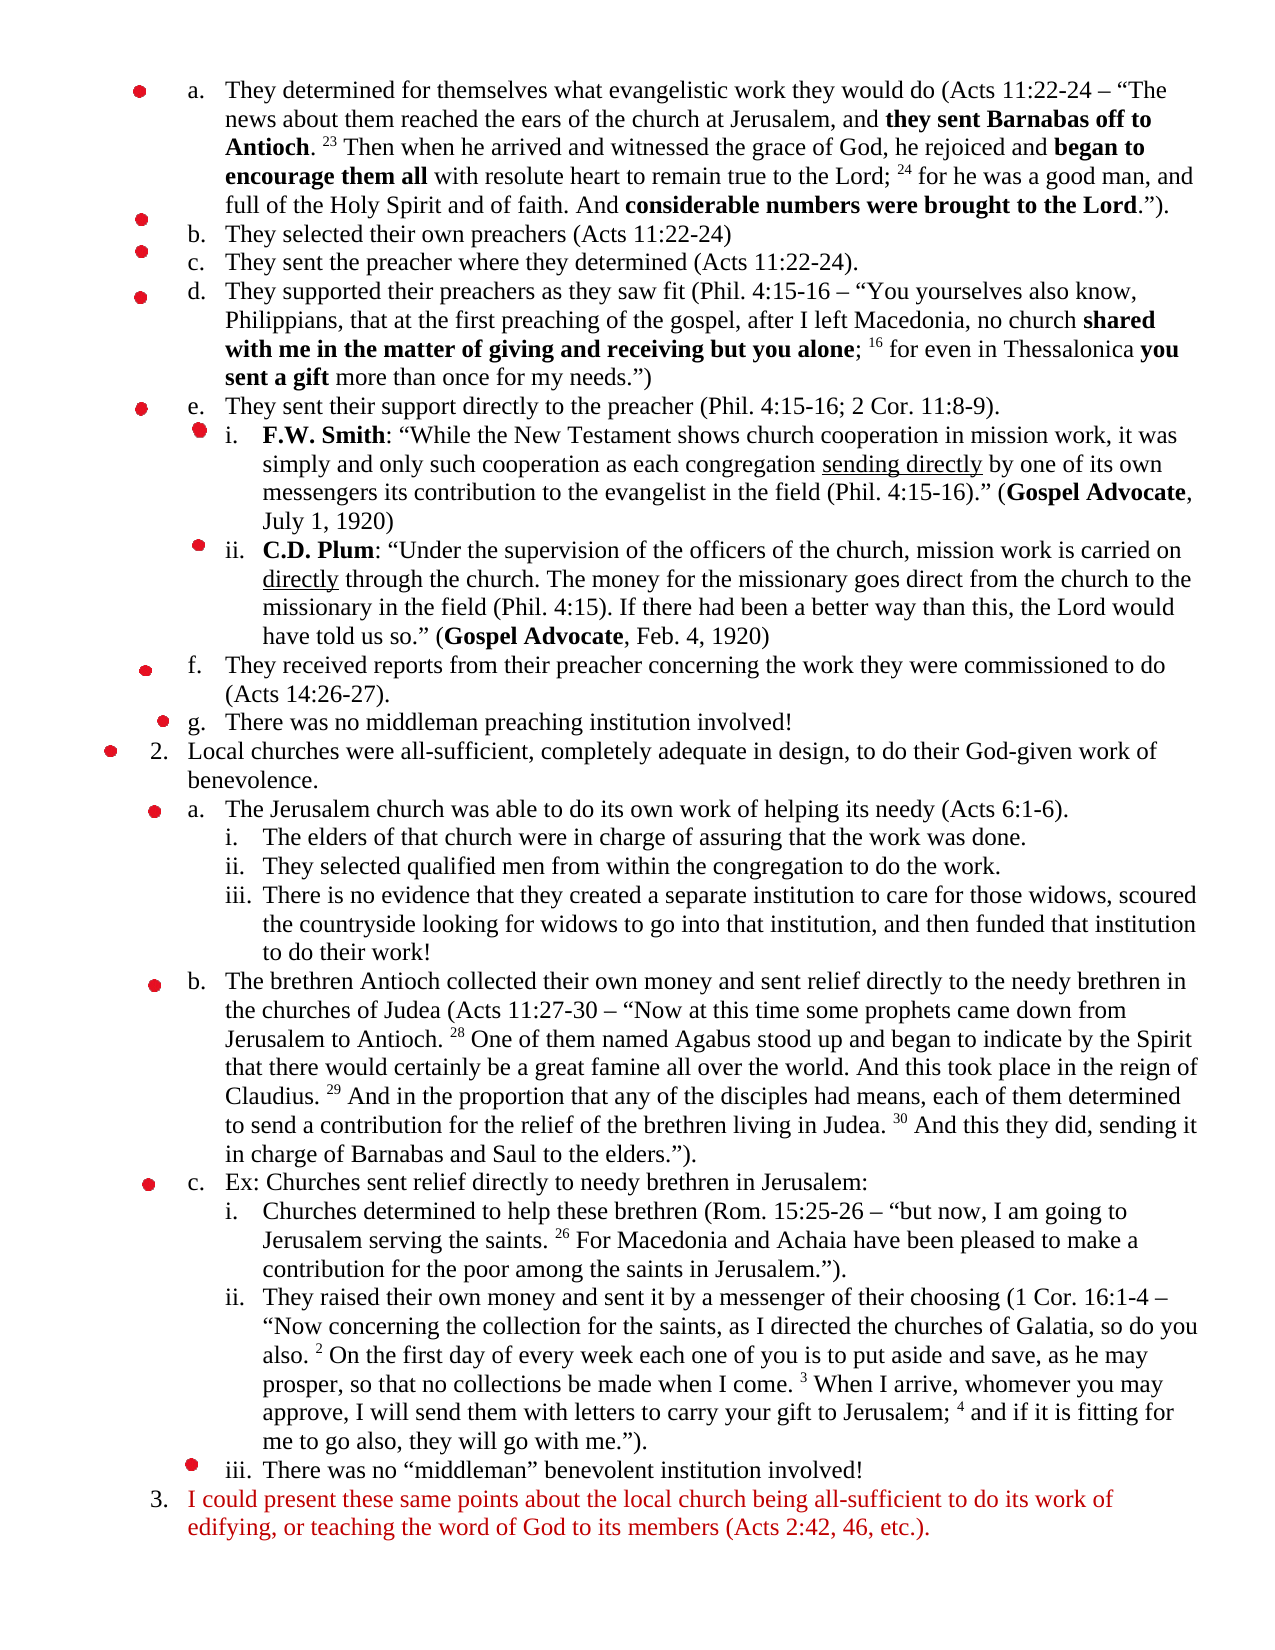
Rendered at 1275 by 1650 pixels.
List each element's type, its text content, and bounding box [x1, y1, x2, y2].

picture [135, 245, 148, 258]
picture [148, 805, 161, 818]
list F.W. Smith: “While the New Testament shows church cooperation in mission work, it was simply and only such cooperation as each congregation sending directly by one of its own messengers its contribution to the evangelist in the field (Phil. 4:15-16).” (Gospel Advocate, July 1, 1920) [225, 420, 1200, 535]
list They selected qualified men from within the congregation to do the work. [225, 851, 1200, 880]
list They received reports from their preacher concerning the work they were commissioned to do (Acts 14:26-27). [187, 650, 1200, 707]
picture [133, 85, 146, 98]
list They supported their preachers as they saw fit (Phil. 4:15-16 – “You yourselves also know, Philippians, that at the first preaching of the gospel, after I left Macedonia, no church shared with me in the matter of giving and receiving but you alone; 16 for even in Thessalonica you sent a gift more than once for my needs.”) [187, 276, 1200, 391]
list The Jerusalem church was able to do its own work of helping its needy (Acts 6:1-6). [187, 794, 1200, 822]
picture [135, 213, 148, 226]
list They raised their own money and sent it by a messenger of their choosing (1 Cor. 16:1-4 – “Now concerning the collection for the saints, as I directed the churches of Galatia, so do you also. 2 On the first day of every week each one of you is to put aside and save, as he may prosper, so that no collections be made when I come. 3 When I arrive, whomever you may approve, I will send them with letters to carry your gift to Jerusalem; 4 and if it is fitting for me to go also, they will go with me.”). [225, 1282, 1200, 1455]
list There is no evidence that they created a separate institution to care for those widows, scoured the countryside looking for widows to go into that institution, and then funded that institution to do their work! [225, 880, 1200, 966]
list There was no middleman preaching institution involved! [187, 707, 1200, 736]
picture [134, 291, 147, 304]
list Churches determined to help these brethren (Rom. 15:25-26 – “but now, I am going to Jerusalem serving the saints. 26 For Macedonia and Achaia have been pleased to make a contribution for the poor among the saints in Jerusalem.”). [225, 1196, 1200, 1282]
list I could present these same points about the local church being all-sufficient to do its work of edifying, or teaching the word of God to its members (Acts 2:42, 46, etc.). [150, 1484, 1200, 1541]
list There was no “middleman” benevolent institution involved! [225, 1455, 1200, 1484]
picture [192, 422, 207, 439]
picture [104, 745, 117, 757]
picture [185, 1458, 198, 1471]
picture [192, 539, 205, 552]
picture [135, 402, 148, 416]
list They sent the preacher where they determined (Acts 11:22-24). [187, 247, 1200, 276]
list Ex: Churches sent relief directly to needy brethren in Jerusalem: [187, 1167, 1200, 1196]
list They determined for themselves what evangelistic work they would do (Acts 11:22-24 – “The news about them reached the ears of the church at Jerusalem, and they sent Barnabas off to Antioch. 23 Then when he arrived and witnessed the grace of God, he rejoiced and began to encourage them all with resolute heart to remain true to the Lord; 24 for he was a good man, and full of the Holy Spirit and of faith. And considerable numbers were brought to the Lord.”). [187, 75, 1200, 219]
list They selected their own preachers (Acts 11:22-24) [187, 219, 1200, 247]
list Local churches were all-sufficient, completely adequate in design, to do their God-given work of benevolence. [150, 736, 1200, 794]
list The elders of that church were in charge of assuring that the work was done. [225, 822, 1200, 851]
list They sent their support directly to the preacher (Phil. 4:15-16; 2 Cor. 11:8-9). [187, 391, 1200, 420]
list The brethren Antioch collected their own money and sent relief directly to the needy brethren in the churches of Judea (Acts 11:27-30 – “Now at this time some prophets came down from Jerusalem to Antioch. 28 One of them named Agabus stood up and began to indicate by the Spirit that there would certainly be a great famine all over the world. And this took place in the reign of Claudius. 29 And in the proportion that any of the disciples had means, each of them determined to send a contribution for the relief of the brethren living in Judea. 30 And this they did, sending it in charge of Barnabas and Saul to the elders.”). [187, 966, 1200, 1167]
picture [139, 665, 152, 677]
picture [157, 715, 169, 727]
list C.D. Plum: “Under the supervision of the officers of the church, mission work is carried on directly through the church. The money for the missionary goes direct from the church to the missionary in the field (Phil. 4:15). If there had been a better way than this, the Lord would have told us so.” (Gospel Advocate, Feb. 4, 1920) [225, 535, 1200, 650]
picture [142, 1178, 155, 1191]
picture [148, 979, 161, 992]
